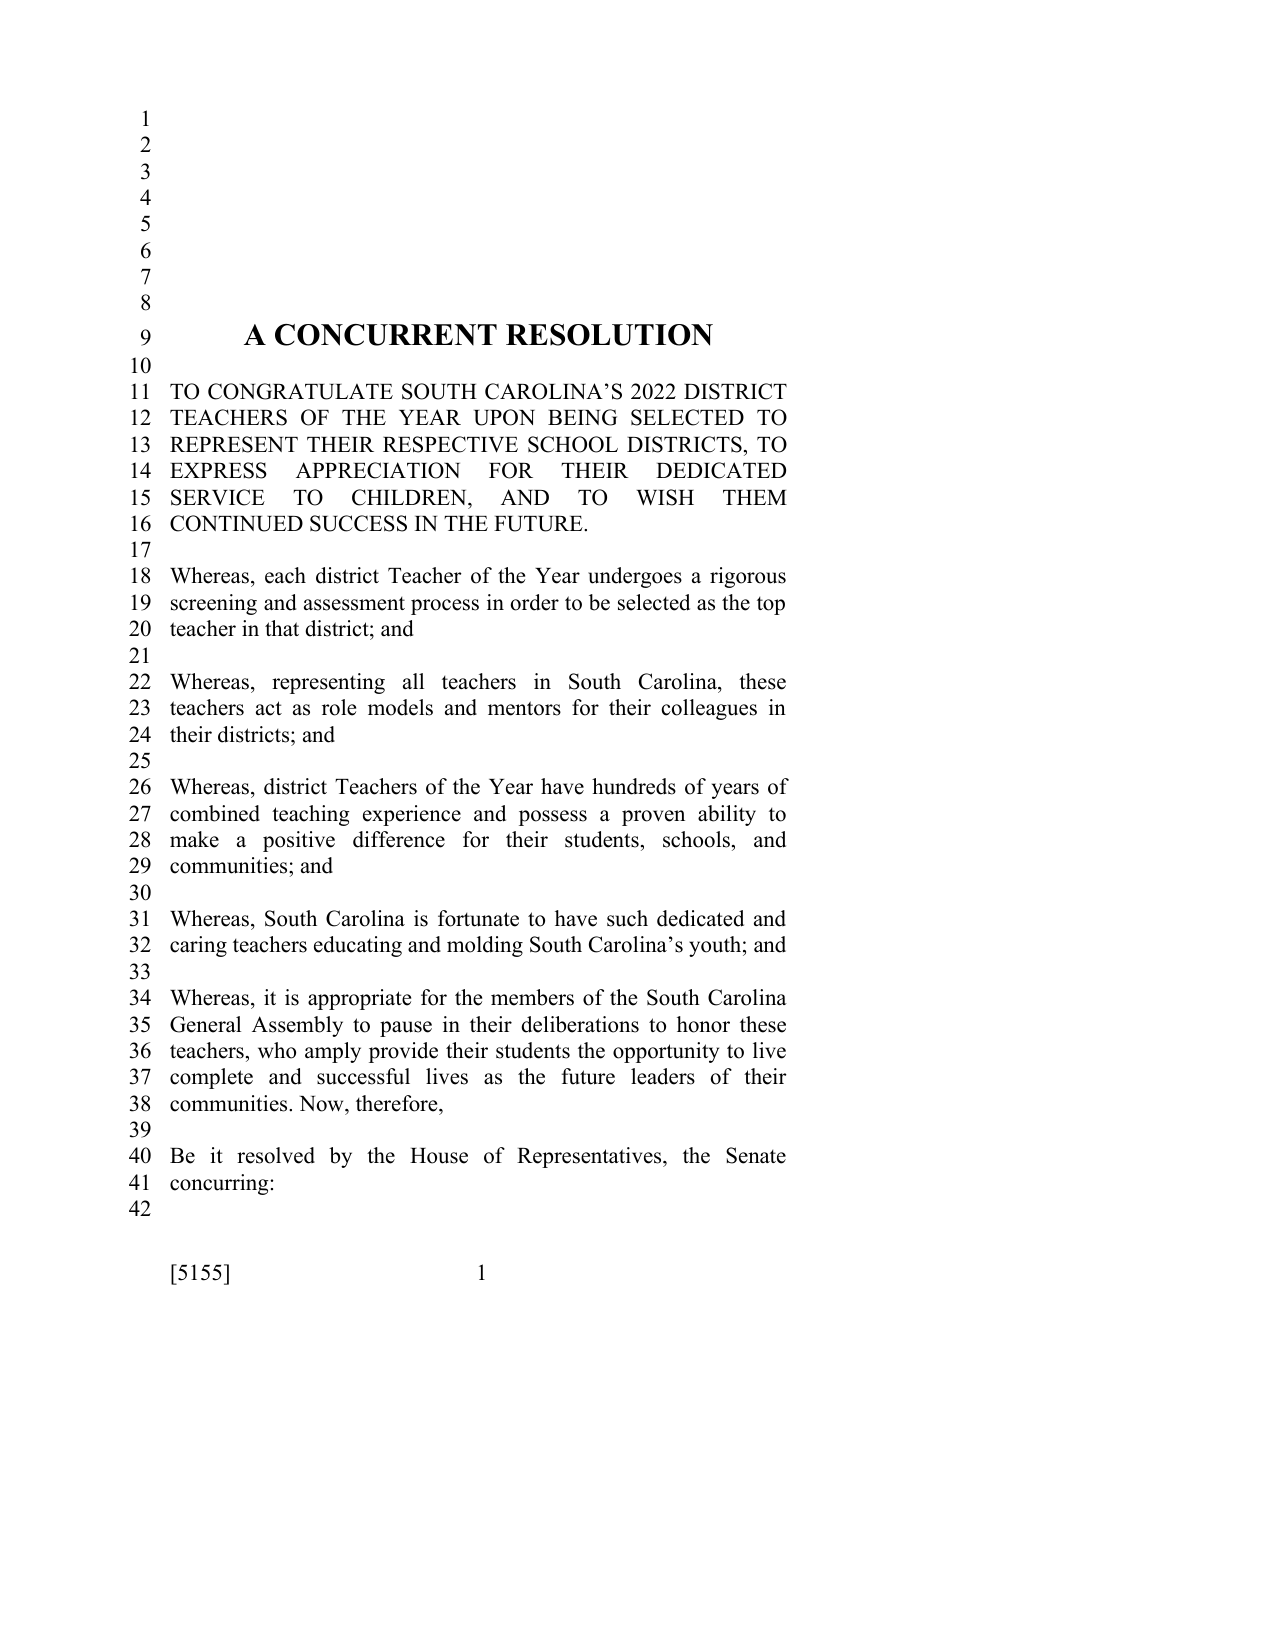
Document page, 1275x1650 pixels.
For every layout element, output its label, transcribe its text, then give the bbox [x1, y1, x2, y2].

text Whereas, it is appropriate for the members of the South Carolina General Assembly to pause in their deliberations to honor these teachers, who amply provide their students the opportunity to live complete and successful lives as the future leaders of their communities. Now, therefore, [169, 984, 787, 1116]
text A CONCURRENT RESOLUTION [169, 316, 787, 352]
text Whereas, South Carolina is fortunate to have such dedicated and caring teachers educating and molding South Carolina’s youth; and [169, 905, 787, 958]
text TO CONGRATULATE SOUTH CAROLINA’S 2022 DISTRICT TEACHERS OF THE YEAR UPON BEING SELECTED TO REPRESENT THEIR RESPECTIVE SCHOOL DISTRICTS, TO EXPRESS APPRECIATION FOR THEIR DEDICATED SERVICE TO CHILDREN, AND TO WISH THEM CONTINUED SUCCESS IN THE FUTURE. [169, 378, 787, 536]
text Whereas, each district Teacher of the Year undergoes a rigorous screening and assessment process in order to be selected as the top teacher in that district; and [169, 563, 787, 642]
text Whereas, representing all teachers in South Carolina, these teachers act as role models and mentors for their colleagues in their districts; and [169, 668, 787, 747]
text Whereas, district Teachers of the Year have hundreds of years of combined teaching experience and possess a proven ability to make a positive difference for their students, schools, and communities; and [169, 773, 787, 879]
text Be it resolved by the House of Representatives, the Senate concurring: [169, 1142, 787, 1195]
